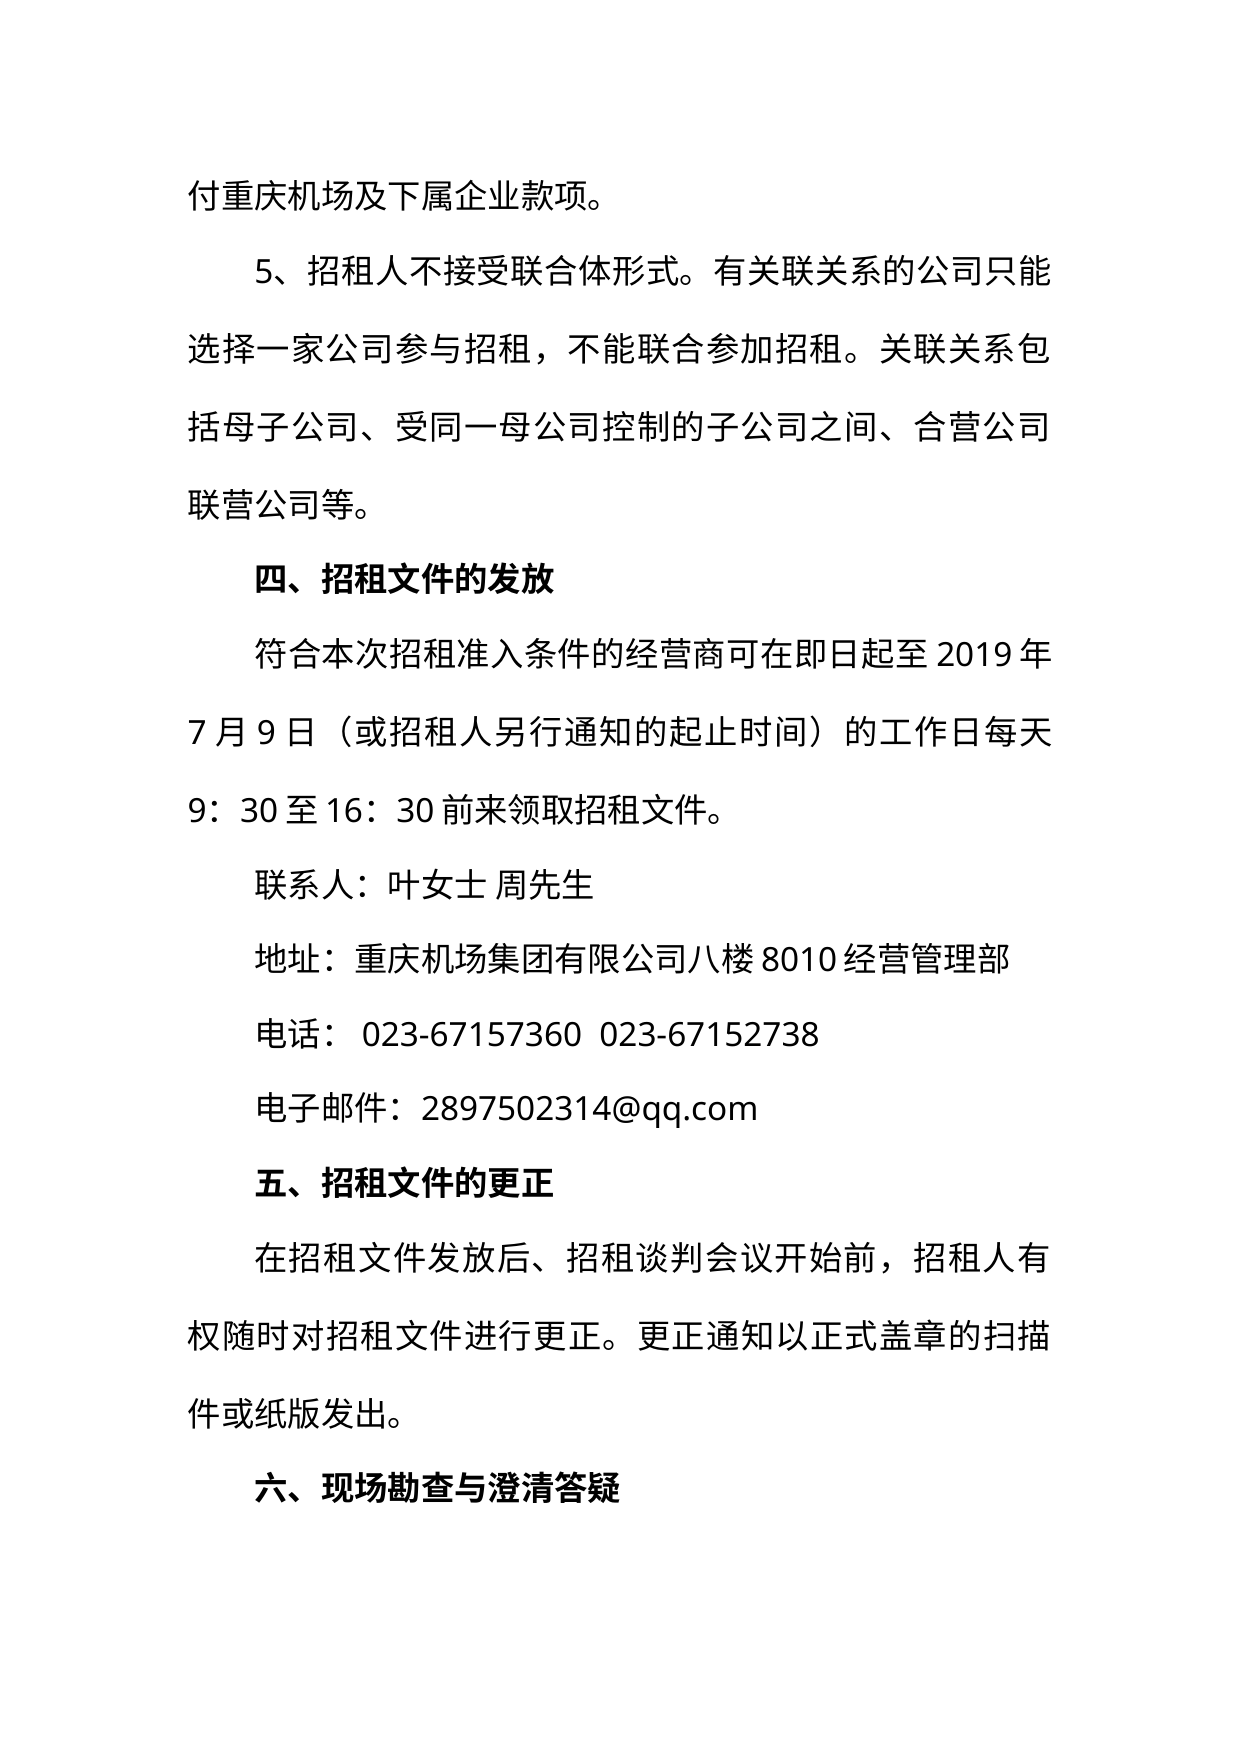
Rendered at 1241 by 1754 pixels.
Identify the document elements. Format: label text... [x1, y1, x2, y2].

text 在招租文件发放后、招租谈判会议开始前，招租人有权随时对招租文件进行更正。更正通知以正式盖章的扫描件或纸版发出。 [187, 1223, 1053, 1444]
text 地址：重庆机场集团有限公司八楼8010经营管理部 [187, 924, 1053, 989]
text 符合本次招租准入条件的经营商可在即日起至2019年7月9日（或招租人另行通知的起止时间）的工作日每天9：30至16：30前来领取招租文件。 [187, 619, 1053, 840]
text 四、招租文件的发放 [187, 545, 1053, 610]
text 六、现场勘查与澄清答疑 [187, 1454, 1053, 1519]
text 电子邮件：2897502314@qq.com [187, 1074, 1053, 1139]
text 5、招租人不接受联合体形式。有关联关系的公司只能选择一家公司参与招租，不能联合参加招租。关联关系包括母子公司、受同一母公司控制的子公司之间、合营公司、联营公司等。 [187, 237, 1053, 535]
text 联系人：叶女士 周先生 [187, 850, 1053, 915]
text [187, 162, 1053, 227]
text 五、招租文件的更正 [187, 1149, 1053, 1214]
text 电话： 023-67157360 023-67152738 [187, 999, 1053, 1064]
